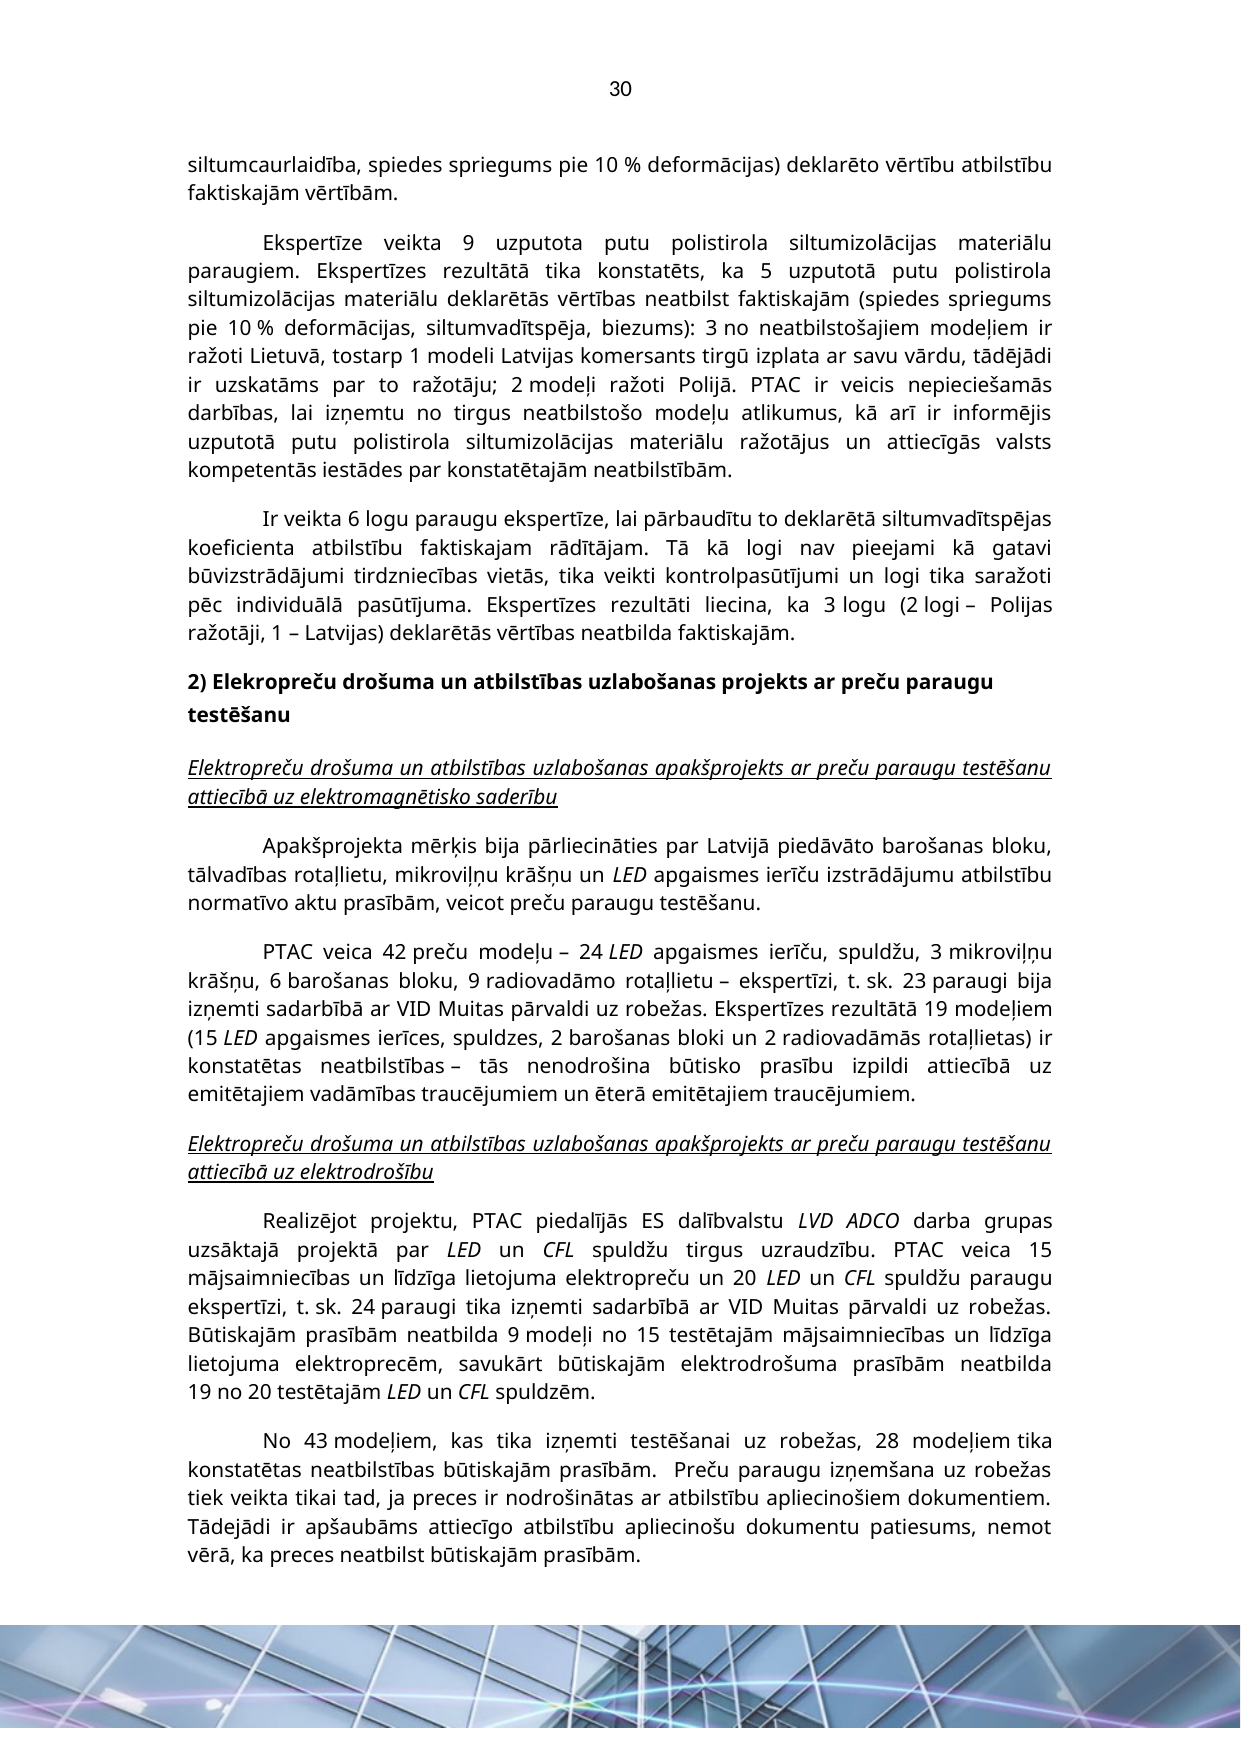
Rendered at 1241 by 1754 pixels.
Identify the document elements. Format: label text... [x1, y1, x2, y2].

text Ekspertīze veikta 9 uzputota putu polistirola siltumizolācijas materiālu paraugiem. Ekspertīzes rezultātā tika konstatēts, ka 5 uzputotā putu polistirola siltumizolācijas materiālu deklarētās vērtības neatbilst faktiskajām (spiedes spriegums pie 10 % deformācijas, siltumvadītspēja, biezums): 3 no neatbilstošajiem modeļiem ir ražoti Lietuvā, tostarp 1 modeli Latvijas komersants tirgū izplata ar savu vārdu, tādējādi ir uzskatāms par to ražotāju; 2 modeļi ražoti Polijā. PTAC ir veicis nepieciešamās darbības, lai izņemtu no tirgus neatbilstošo modeļu atlikumus, kā arī ir informējis uzputotā putu polistirola siltumizolācijas materiālu ražotājus un attiecīgās valsts kompetentās iestādes par konstatētajām neatbilstībām. [187, 228, 1053, 484]
text 2) Elekropreču drošuma un atbilstības uzlabošanas projekts ar preču paraugu testēšanu [187, 667, 1053, 728]
text Apakšprojekta mērķis bija pārliecināties par Latvijā piedāvāto barošanas bloku, tālvadības rotaļlietu, mikroviļņu krāšņu un LED apgaismes ierīču izstrādājumu atbilstību normatīvo aktu prasībām, veicot preču paraugu testēšanu. [187, 831, 1053, 917]
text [187, 150, 1053, 207]
text Elektropreču drošuma un atbilstības uzlabošanas apakšprojekts ar preču paraugu testēšanu attiecībā uz elektromagnētisko saderību [187, 753, 1053, 810]
text Realizējot projektu, PTAC piedalījās ES dalībvalstu LVD ADCO darba grupas uzsāktajā projektā par LED un CFL spuldžu tirgus uzraudzību. PTAC veica 15 mājsaimniecības un līdzīga lietojuma elektropreču un 20 LED un CFL spuldžu paraugu ekspertīzi, t. sk. 24 paraugi tika izņemti sadarbībā ar VID Muitas pārvaldi uz robežas. Būtiskajām prasībām neatbilda 9 modeļi no 15 testētajām mājsaimniecības un līdzīga lietojuma elektroprecēm, savukārt būtiskajām elektrodrošuma prasībām neatbilda 19 no 20 testētajām LED un CFL spuldzēm. [187, 1207, 1053, 1406]
picture [0, 1625, 1241, 1728]
text Ir veikta 6 logu paraugu ekspertīze, lai pārbaudītu to deklarētā siltumvadītspējas koeficienta atbilstību faktiskajam rādītājam. Tā kā logi nav pieejami kā gatavi būvizstrādājumi tirdzniecības vietās, tika veikti kontrolpasūtījumi un logi tika saražoti pēc individuālā pasūtījuma. Ekspertīzes rezultāti liecina, ka 3 logu (2 logi – Polijas ražotāji, 1 – Latvijas) deklarētās vērtības neatbilda faktiskajām. [187, 504, 1053, 647]
text No 43 modeļiem, kas tika izņemti testēšanai uz robežas, 28 modeļiem tika konstatētas neatbilstības būtiskajām prasībām. Preču paraugu izņemšana uz robežas tiek veikta tikai tad, ja preces ir nodrošinātas ar atbilstību apliecinošiem dokumentiem. Tādejādi ir apšaubāms attiecīgo atbilstību apliecinošu dokumentu patiesums, nemot vērā, ka preces neatbilst būtiskajām prasībām. [187, 1426, 1053, 1569]
text PTAC veica 42 preču modeļu – 24 LED apgaismes ierīču, spuldžu, 3 mikroviļņu krāšņu, 6 barošanas bloku, 9 radiovadāmo rotaļlietu – ekspertīzi, t. sk. 23 paraugi bija izņemti sadarbībā ar VID Muitas pārvaldi uz robežas. Ekspertīzes rezultātā 19 modeļiem (15 LED apgaismes ierīces, spuldzes, 2 barošanas bloki un 2 radiovadāmās rotaļlietas) ir konstatētas neatbilstības – tās nenodrošina būtisko prasību izpildi attiecībā uz emitētajiem vadāmības traucējumiem un ēterā emitētajiem traucējumiem. [187, 937, 1053, 1108]
text Elektropreču drošuma un atbilstības uzlabošanas apakšprojekts ar preču paraugu testēšanu attiecībā uz elektrodrošību [187, 1129, 1053, 1186]
